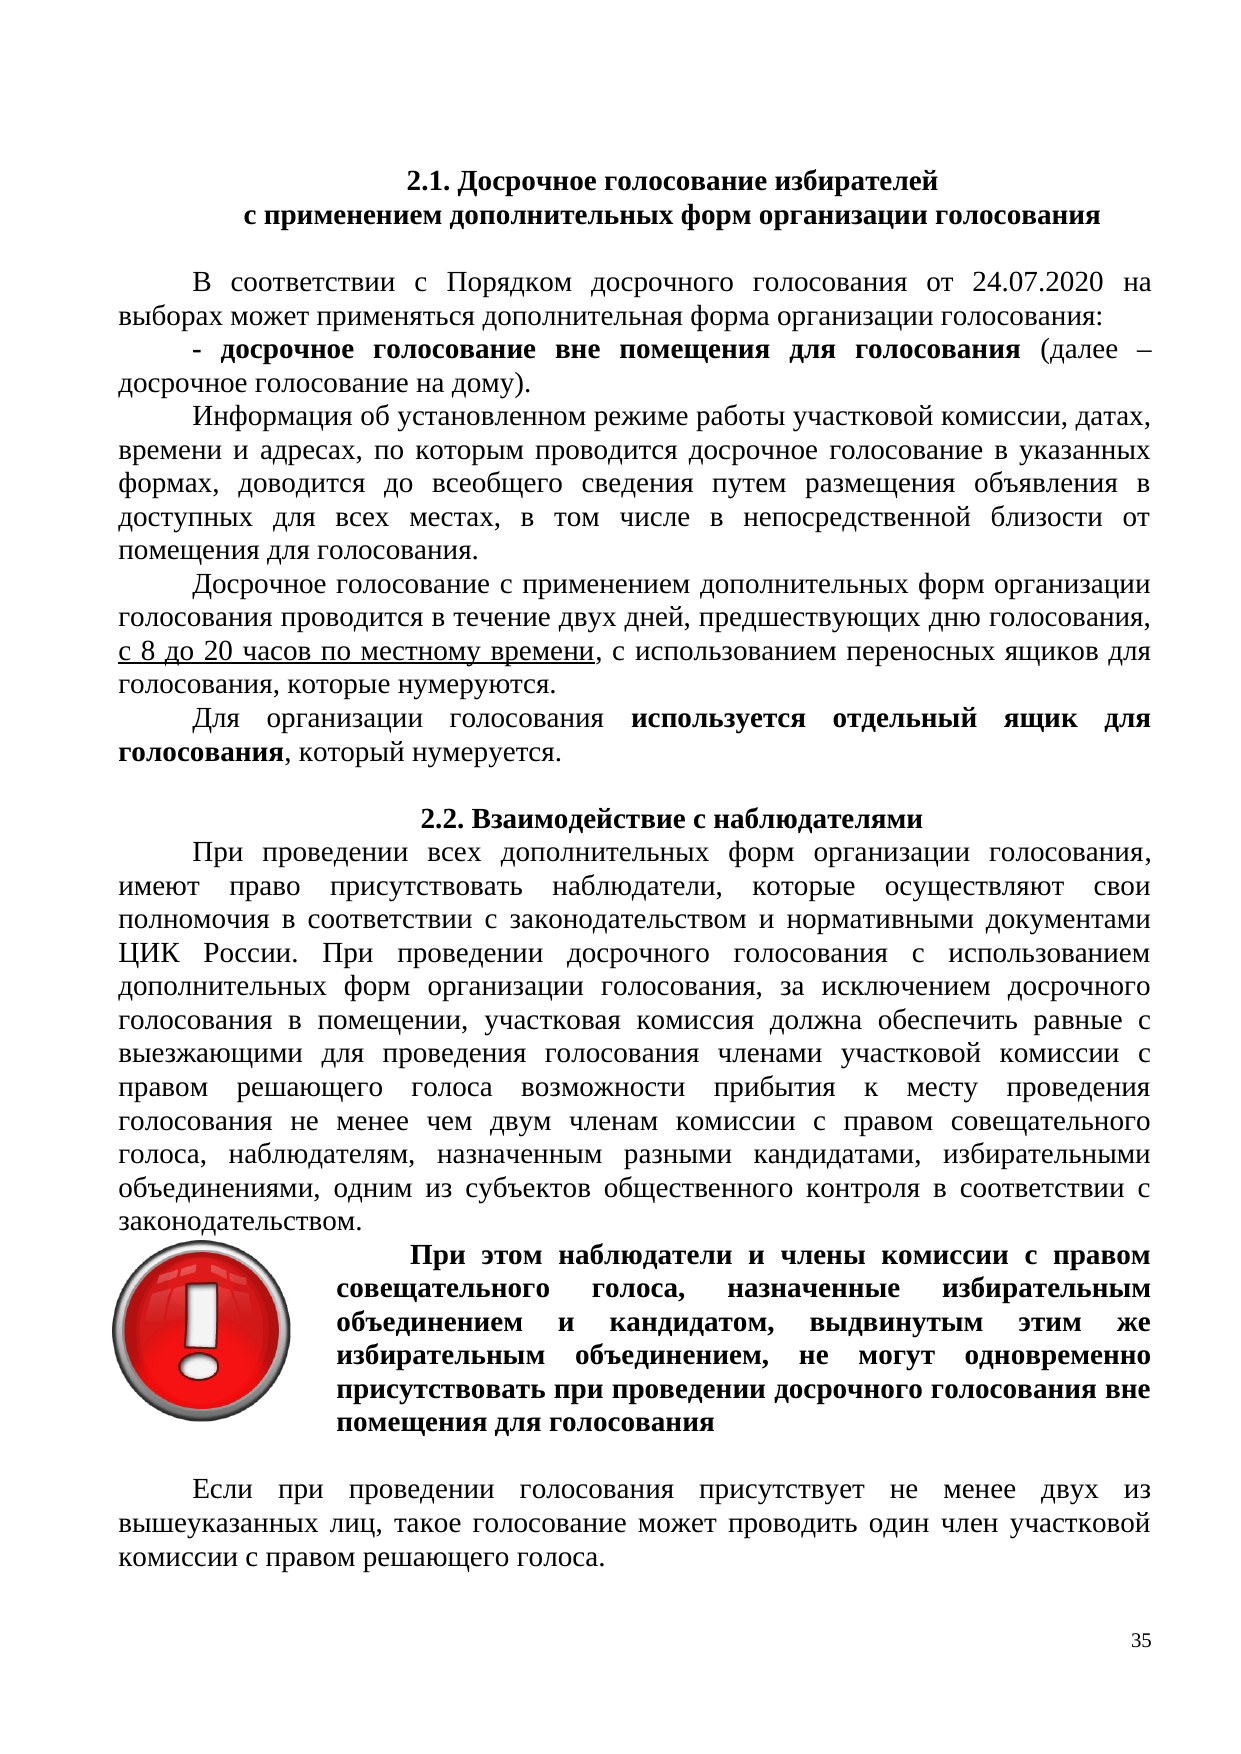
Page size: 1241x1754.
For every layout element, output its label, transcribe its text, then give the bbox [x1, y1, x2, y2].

text Информация об установленном режиме работы участковой комиссии, датах, времени и адресах, по которым проводится досрочное голосование в указанных формах, доводится до всеобщего сведения путем размещения объявления в доступных для всех местах, в том числе в непосредственной близости от помещения для голосования. [118, 398, 1152, 566]
text 2.1. Досрочное голосование избирателей [118, 163, 1152, 197]
list Досрочное голосование с применением дополнительных форм организации голосования проводится в течение двух дней, предшествующих дню голосования, с 8 до 20 часов по местному времени, с использованием переносных ящиков для голосования, которые нумеруются. [118, 566, 1152, 700]
table_header [107, 1237, 325, 1472]
list Если при проведении голосования присутствует не менее двух из вышеуказанных лиц, такое голосование может проводить один член участковой комиссии с правом решающего голоса. [118, 1472, 1152, 1572]
list Для организации голосования используется отдельный ящик для голосования, который нумеруется. [118, 700, 1152, 767]
list При проведении всех дополнительных форм организации голосования, имеют право присутствовать наблюдатели, которые осуществляют свои полномочия в соответствии с законодательством и нормативными документами ЦИК России. При проведении досрочного голосования с использованием дополнительных форм организации голосования, за исключением досрочного голосования в помещении, участковая комиссия должна обеспечить равные с выезжающими для проведения голосования членами участковой комиссии с правом решающего голоса возможности прибытия к месту проведения голосования не менее чем двум членам комиссии с правом совещательного голоса, наблюдателям, назначенным разными кандидатами, избирательными объединениями, одним из субъектов общественного контроля в соответствии с законодательством. [118, 834, 1152, 1237]
list 2.2. Взаимодействие с наблюдателями [118, 801, 1152, 834]
text - досрочное голосование вне помещения для голосования (далее – досрочное голосование на дому). [118, 331, 1152, 398]
table_header При этом наблюдатели и члены комиссии с правом совещательного голоса, назначенные избирательным объединением и кандидатом, выдвинутым этим же избирательным объединением, не могут одновременно присутствовать при проведении досрочного голосования вне помещения для голосования [325, 1237, 1163, 1472]
text с применением дополнительных форм организации голосования [118, 197, 1152, 231]
text В соответствии с Порядком досрочного голосования от 24.07.2020 на выборах может применяться дополнительная форма организации голосования: [118, 264, 1152, 331]
picture [109, 1237, 293, 1424]
